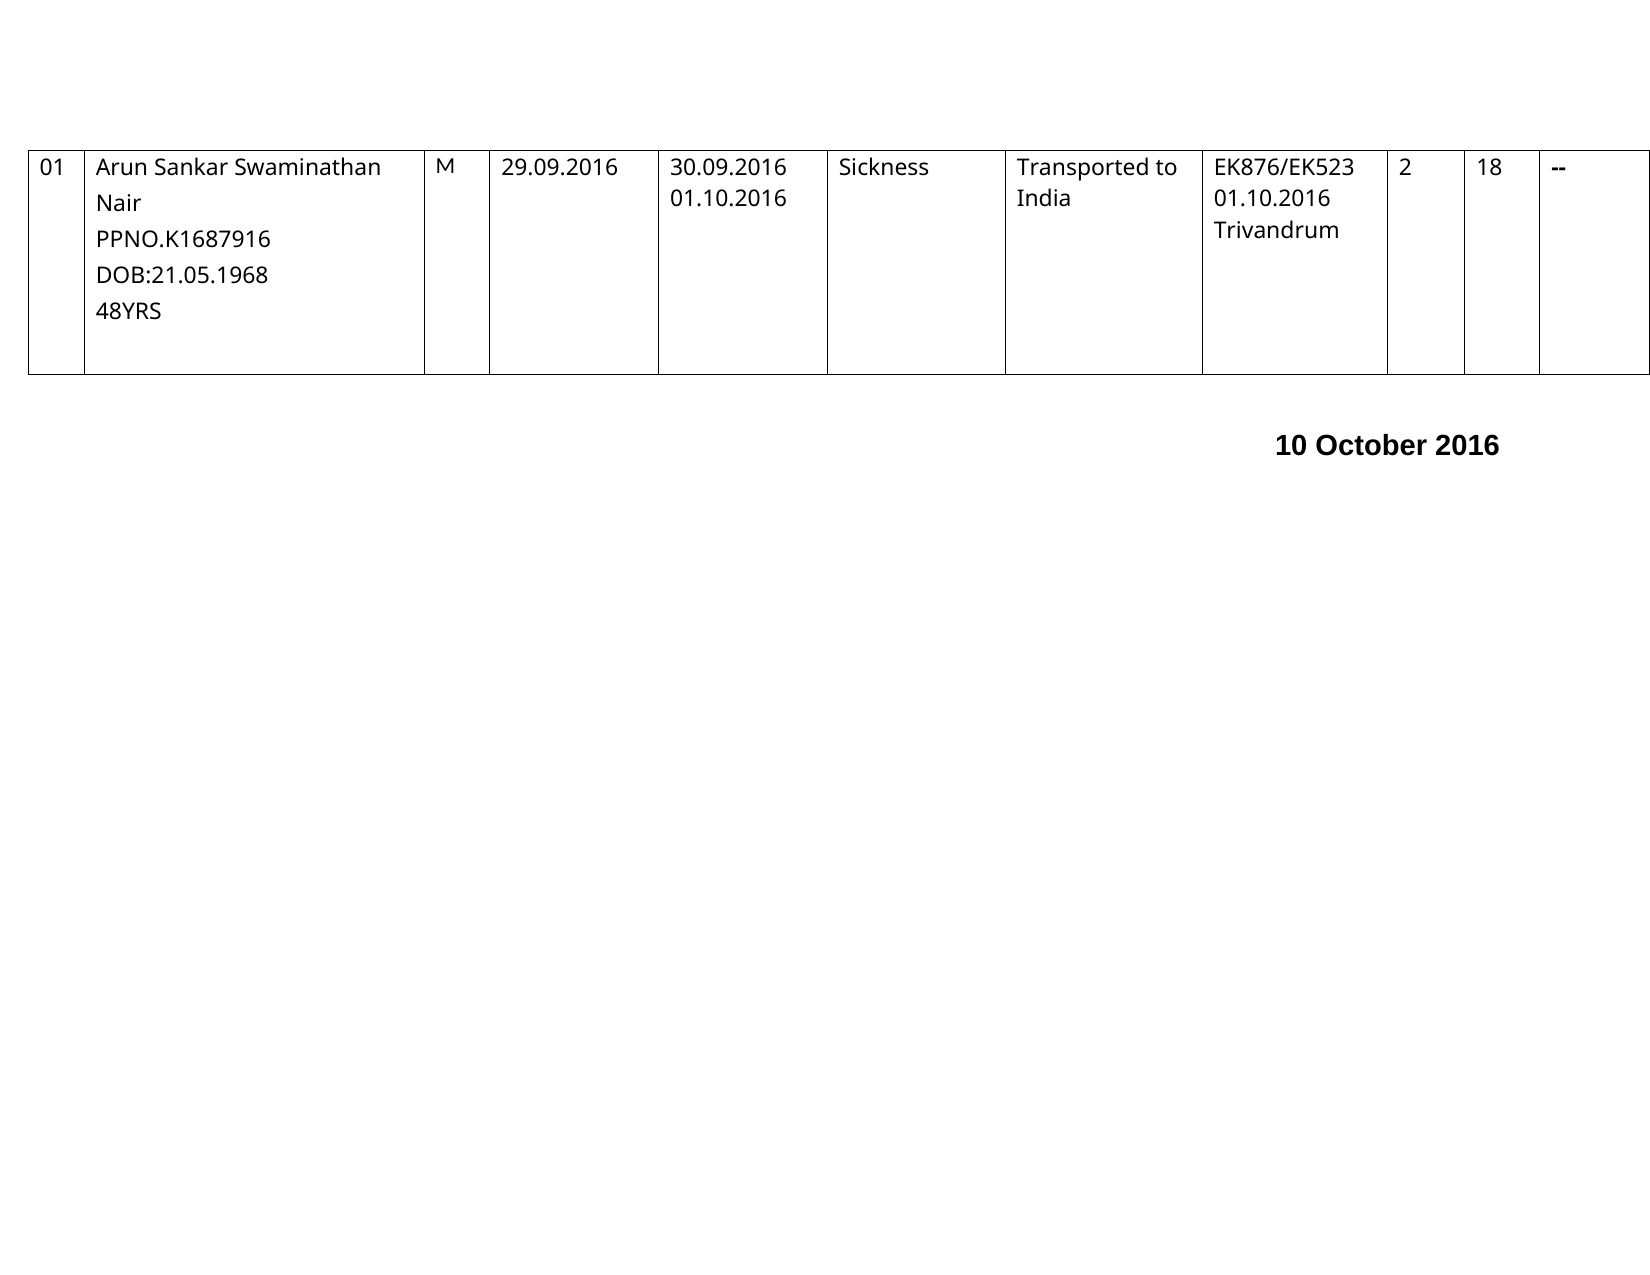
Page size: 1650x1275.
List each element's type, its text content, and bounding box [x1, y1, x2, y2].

table_cell 18 [1465, 151, 1539, 374]
table_cell 2 [1388, 151, 1464, 374]
table_cell EK876/EK523 01.10.2016 Trivandrum [1203, 151, 1387, 374]
table_cell 01 [29, 151, 84, 374]
table_cell -- [1540, 151, 1649, 374]
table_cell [1006, 151, 1202, 374]
table_cell 30.09.2016 01.10.2016 [659, 151, 827, 374]
table_cell Arun Sankar Swaminathan Nair PPNO.K1687916 DOB:21.05.1968 48YRS [85, 151, 424, 374]
text 10 October 2016 [150, 428, 1500, 462]
table_cell Sickness [828, 151, 1005, 374]
table_cell M [425, 151, 489, 374]
table_cell 29.09.2016 [490, 151, 658, 374]
